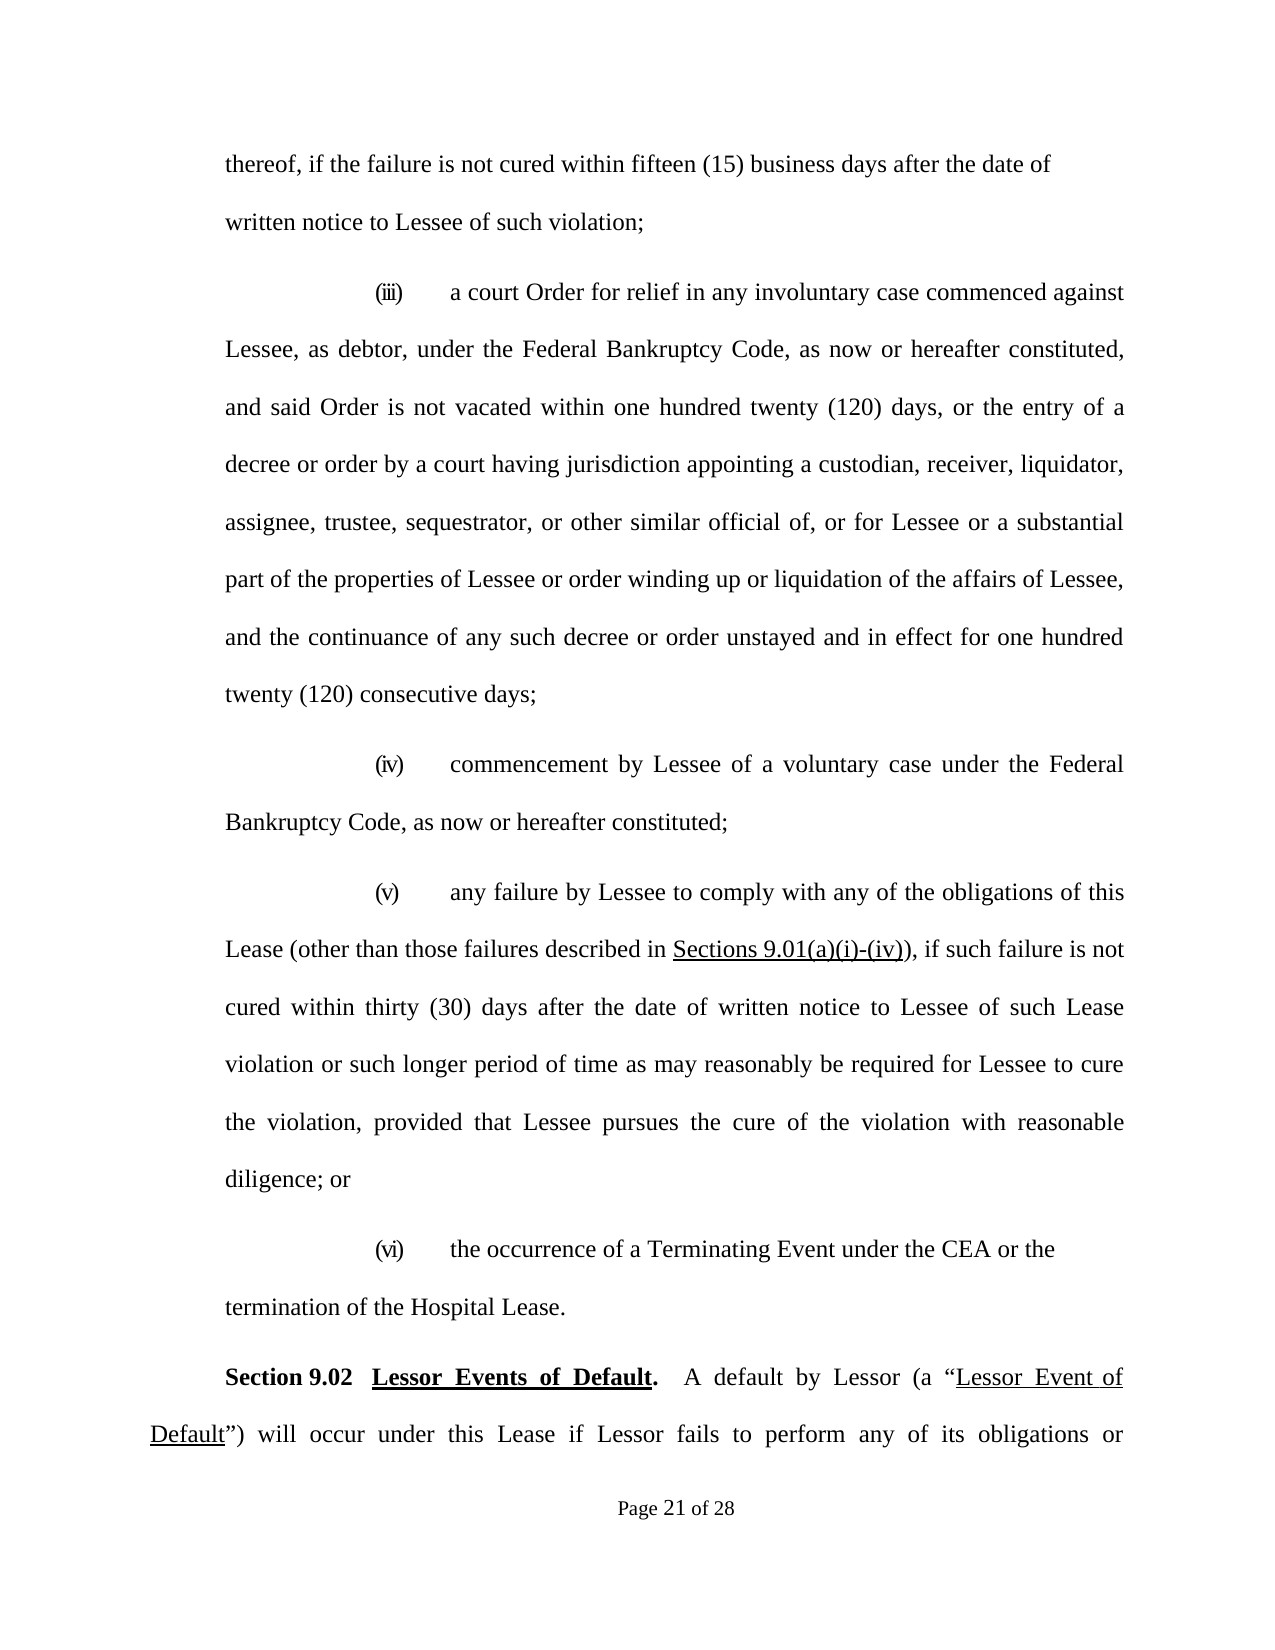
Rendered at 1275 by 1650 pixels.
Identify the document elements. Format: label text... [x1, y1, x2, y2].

list the occurrence of a Terminating Event under the CEA or the termination of the Hospital Lease. [225, 1234, 1125, 1320]
text Default”) will occur under this Lease if Lessor fails to perform any of its obligations or [150, 1419, 1152, 1448]
text thereof, if the failure is not cured within fifteen (15) business days after the date of written notice to Lessee of such violation; [225, 149, 1122, 235]
list a court Order for relief in any involuntary case commenced against Lessee, as debtor, under the Federal Bankruptcy Code, as now or hereafter constituted, and said Order is not vacated within one hundred twenty (120) days, or the entry of a decree or order by a court having jurisdiction appointing a custodian, receiver, liquidator, assignee, trustee, sequestrator, or other similar official of, or for Lessee or a substantial part of the properties of Lessee or order winding up or liquidation of the affairs of Lessee, and the continuance of any such decree or order unstayed and in effect for one hundred twenty (120) consecutive days; [225, 277, 1125, 708]
text cured within thirty (30) days after the date of written notice to Lessee of such Lease violation or such longer period of time as may reasonably be required for Lessee to cure the violation, provided that Lessee pursues the cure of the violation with reasonable diligence; or [225, 992, 1125, 1193]
text Section 9.02 Lessor Events of Default. A default by Lessor (a “Lessor Event of [225, 1362, 1152, 1391]
list commencement by Lessee of a voluntary case under the Federal Bankruptcy Code, as now or hereafter constituted; [225, 749, 1125, 835]
list any failure by Lessee to comply with any of the obligations of this Lease (other than those failures described in Sections 9.01(a)(i)-(iv)), if such failure is not [225, 877, 1125, 963]
